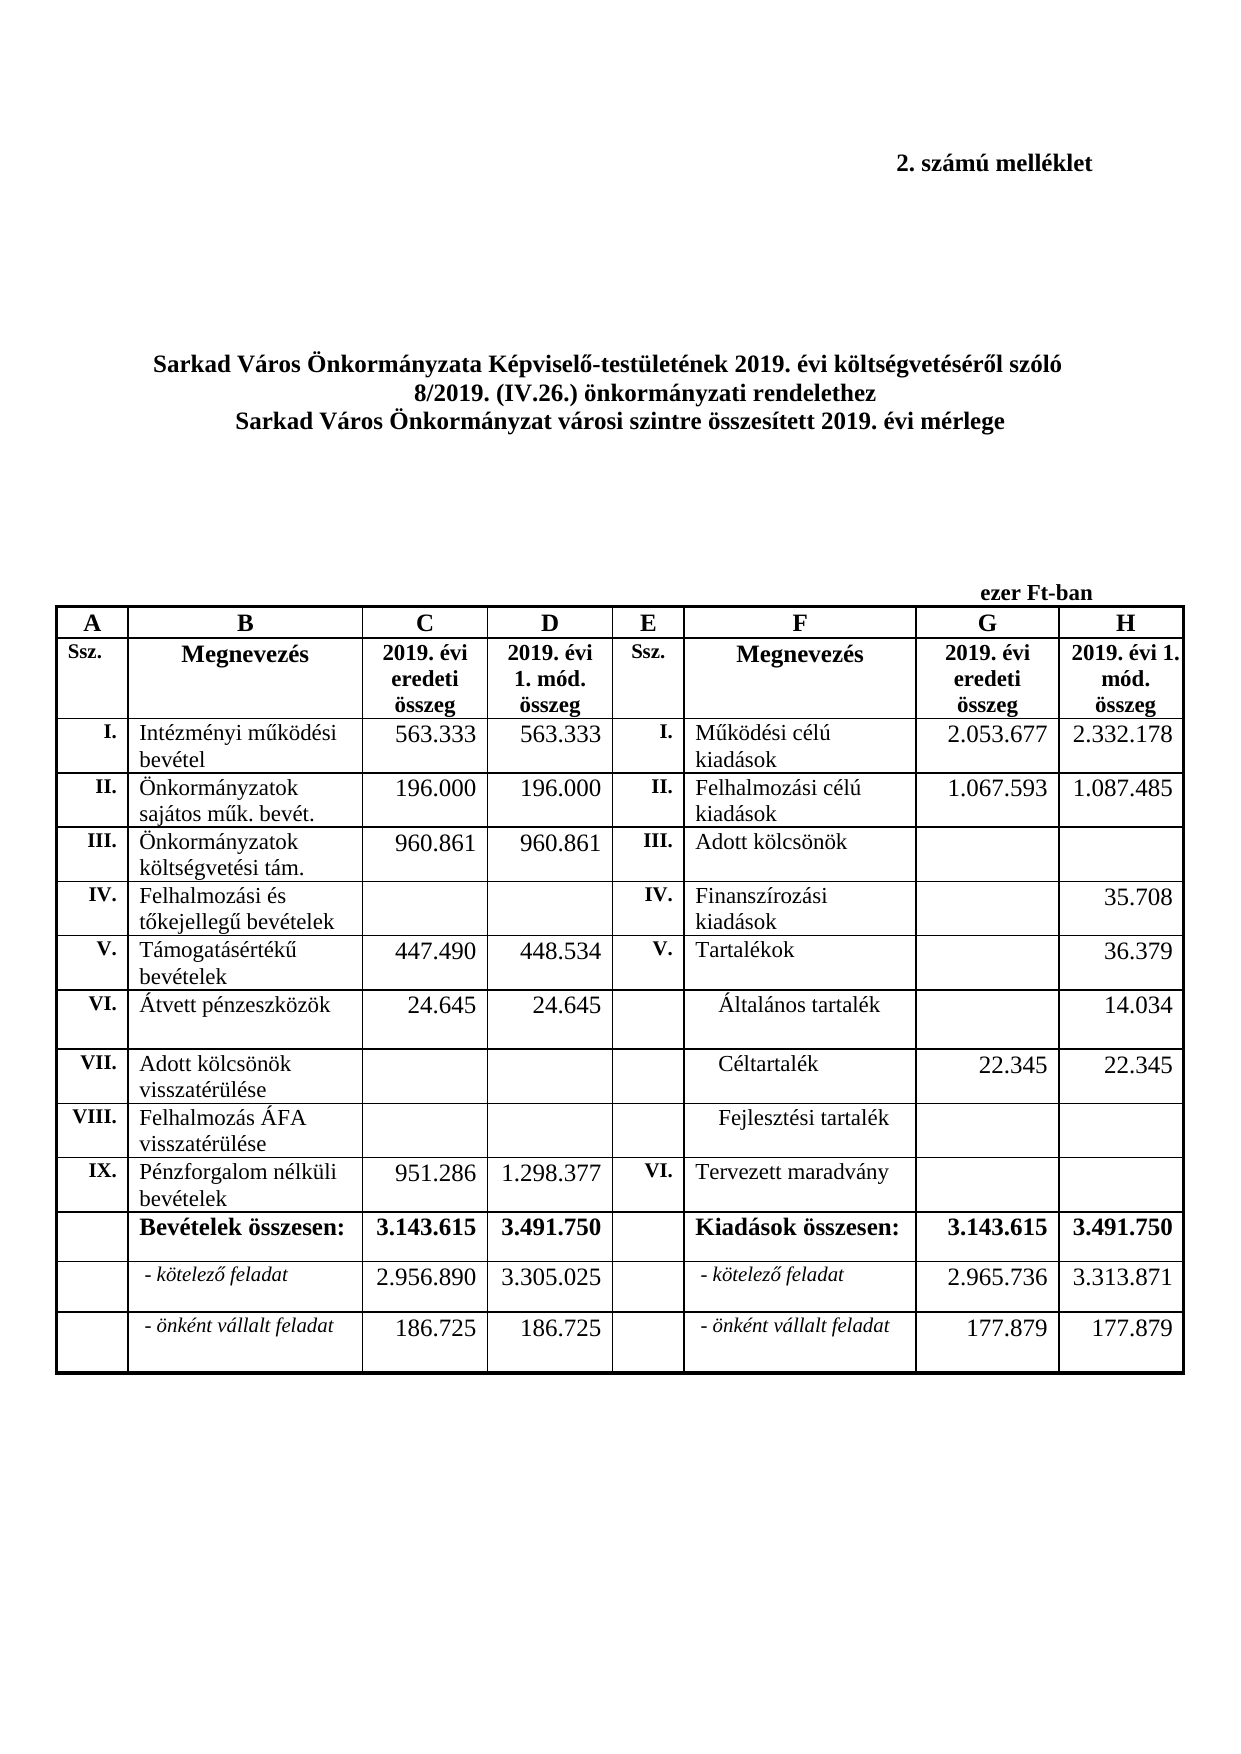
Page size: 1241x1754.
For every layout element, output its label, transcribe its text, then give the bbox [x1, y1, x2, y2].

table_cell 2.965.736 [917, 1262, 1058, 1311]
table_cell - önként vállalt feladat [129, 1313, 362, 1371]
table_cell VIII. [58, 1104, 127, 1157]
table_cell Felhalmozási és tőkejellegű bevételek [129, 882, 362, 935]
table_cell [488, 1050, 612, 1102]
table_cell 196.000 [363, 774, 487, 826]
table_cell 35.708 [1060, 882, 1182, 935]
table_cell Finanszírozási kiadások [685, 882, 915, 935]
table_cell 3.143.615 [917, 1213, 1058, 1261]
table_cell [363, 882, 487, 935]
table_cell [613, 1213, 683, 1261]
table_cell Pénzforgalom nélküli bevételek [129, 1158, 362, 1211]
table_cell Fejlesztési tartalék [685, 1104, 915, 1157]
table_cell V. [58, 936, 127, 989]
table_cell IV. [58, 882, 127, 935]
table_cell 447.490 [363, 936, 487, 989]
table_cell Támogatásértékű bevételek [129, 936, 362, 989]
table_cell II. [613, 774, 683, 826]
table_cell Átvett pénzeszközök [129, 991, 362, 1048]
table_cell [917, 1158, 1058, 1211]
table_cell Bevételek összesen: [129, 1213, 362, 1261]
table_cell [917, 991, 1058, 1048]
table_cell 186.725 [363, 1313, 487, 1371]
table_cell 3.313.871 [1060, 1262, 1182, 1311]
table_cell 563.333 [488, 719, 612, 772]
table_header D [488, 608, 612, 637]
table_cell [363, 1104, 487, 1157]
table_cell Általános tartalék [685, 991, 915, 1048]
table_cell 14.034 [1060, 991, 1182, 1048]
table_cell III. [58, 828, 127, 881]
table_cell I. [58, 719, 127, 772]
table_cell Tervezett maradvány [685, 1158, 915, 1211]
table_cell [1060, 828, 1182, 881]
table_cell 2.332.178 [1060, 719, 1182, 772]
table_header F [685, 608, 915, 637]
table_cell [363, 1050, 487, 1102]
table_cell [613, 991, 683, 1048]
table_cell [917, 1104, 1058, 1157]
table_cell 3.143.615 [363, 1213, 487, 1261]
table_cell 2019. évi 1. mód. összeg [488, 639, 612, 718]
table_cell Adott kölcsönök visszatérülése [129, 1050, 362, 1102]
table_cell Céltartalék [685, 1050, 915, 1102]
table_cell - kötelező feladat [685, 1262, 915, 1311]
table_cell 2.053.677 [917, 719, 1058, 772]
text Sarkad Város Önkormányzat városi szintre összesített 2019. évi mérlege [148, 406, 1093, 435]
table_header E [613, 608, 683, 637]
table_cell [488, 1104, 612, 1157]
table_cell Működési célú kiadások [685, 719, 915, 772]
table_cell 1.087.485 [1060, 774, 1182, 826]
table_cell IX. [58, 1158, 127, 1211]
table_cell Ssz. [58, 639, 127, 718]
table_cell 186.725 [488, 1313, 612, 1371]
table_cell Ssz. [613, 639, 683, 718]
text ezer Ft-ban [148, 579, 1093, 605]
table_header G [917, 608, 1058, 637]
table_cell 24.645 [488, 991, 612, 1048]
table_cell 3.491.750 [488, 1213, 612, 1261]
table_cell I. [613, 719, 683, 772]
table_cell 36.379 [1060, 936, 1182, 989]
table_cell VI. [58, 991, 127, 1048]
table_cell Megnevezés [685, 639, 915, 718]
table_cell V. [613, 936, 683, 989]
table_cell 24.645 [363, 991, 487, 1048]
table_cell [58, 1213, 127, 1261]
table_cell 22.345 [917, 1050, 1058, 1102]
table_cell 448.534 [488, 936, 612, 989]
table_cell IV. [613, 882, 683, 935]
table_cell 1.298.377 [488, 1158, 612, 1211]
table_cell 177.879 [1060, 1313, 1182, 1371]
table_cell 1.067.593 [917, 774, 1058, 826]
table_cell [917, 882, 1058, 935]
table_cell - önként vállalt feladat [685, 1313, 915, 1371]
table_cell Tartalékok [685, 936, 915, 989]
table_cell Önkormányzatok költségvetési tám. [129, 828, 362, 881]
table_cell [58, 1262, 127, 1311]
table_cell Önkormányzatok sajátos műk. bevét. [129, 774, 362, 826]
table_cell 2019. évi eredeti összeg [917, 639, 1058, 718]
table_cell III. [613, 828, 683, 881]
table_cell 177.879 [917, 1313, 1058, 1371]
table_cell [613, 1262, 683, 1311]
table_cell 2019. évi eredeti összeg [363, 639, 487, 718]
table_cell VI. [613, 1158, 683, 1211]
table_cell 3.305.025 [488, 1262, 612, 1311]
text Sarkad Város Önkormányzata Képviselő-testületének 2019. évi költségvetéséről szóló 8/2019. (IV.26.) önkormányzati rendelethez [148, 349, 1093, 406]
table_cell Kiadások összesen: [685, 1213, 915, 1261]
table_cell 2.956.890 [363, 1262, 487, 1311]
table_cell II. [58, 774, 127, 826]
table_header H [1060, 608, 1182, 637]
table_cell [917, 828, 1058, 881]
table_cell [613, 1050, 683, 1102]
table_cell 951.286 [363, 1158, 487, 1211]
table_cell Adott kölcsönök [685, 828, 915, 881]
table_cell 196.000 [488, 774, 612, 826]
text 2. számú melléklet [148, 148, 1093, 176]
table_cell [1060, 1158, 1182, 1211]
table_cell [613, 1313, 683, 1371]
table_header B [129, 608, 362, 637]
table_cell 3.491.750 [1060, 1213, 1182, 1261]
table_cell [1060, 1104, 1182, 1157]
table_cell 22.345 [1060, 1050, 1182, 1102]
table_header A [58, 608, 127, 637]
table_cell 960.861 [363, 828, 487, 881]
table_cell Intézményi működési bevétel [129, 719, 362, 772]
table_cell Felhalmozás ÁFA visszatérülése [129, 1104, 362, 1157]
table_cell [488, 882, 612, 935]
table_header C [363, 608, 487, 637]
table_cell 960.861 [488, 828, 612, 881]
table_cell Felhalmozási célú kiadások [685, 774, 915, 826]
table_cell [613, 1104, 683, 1157]
table_cell - kötelező feladat [129, 1262, 362, 1311]
table_cell [917, 936, 1058, 989]
table_cell 563.333 [363, 719, 487, 772]
table_cell VII. [58, 1050, 127, 1102]
table_cell [58, 1313, 127, 1371]
table_cell 2019. évi 1. mód. összeg [1060, 639, 1182, 718]
table_cell Megnevezés [129, 639, 362, 718]
